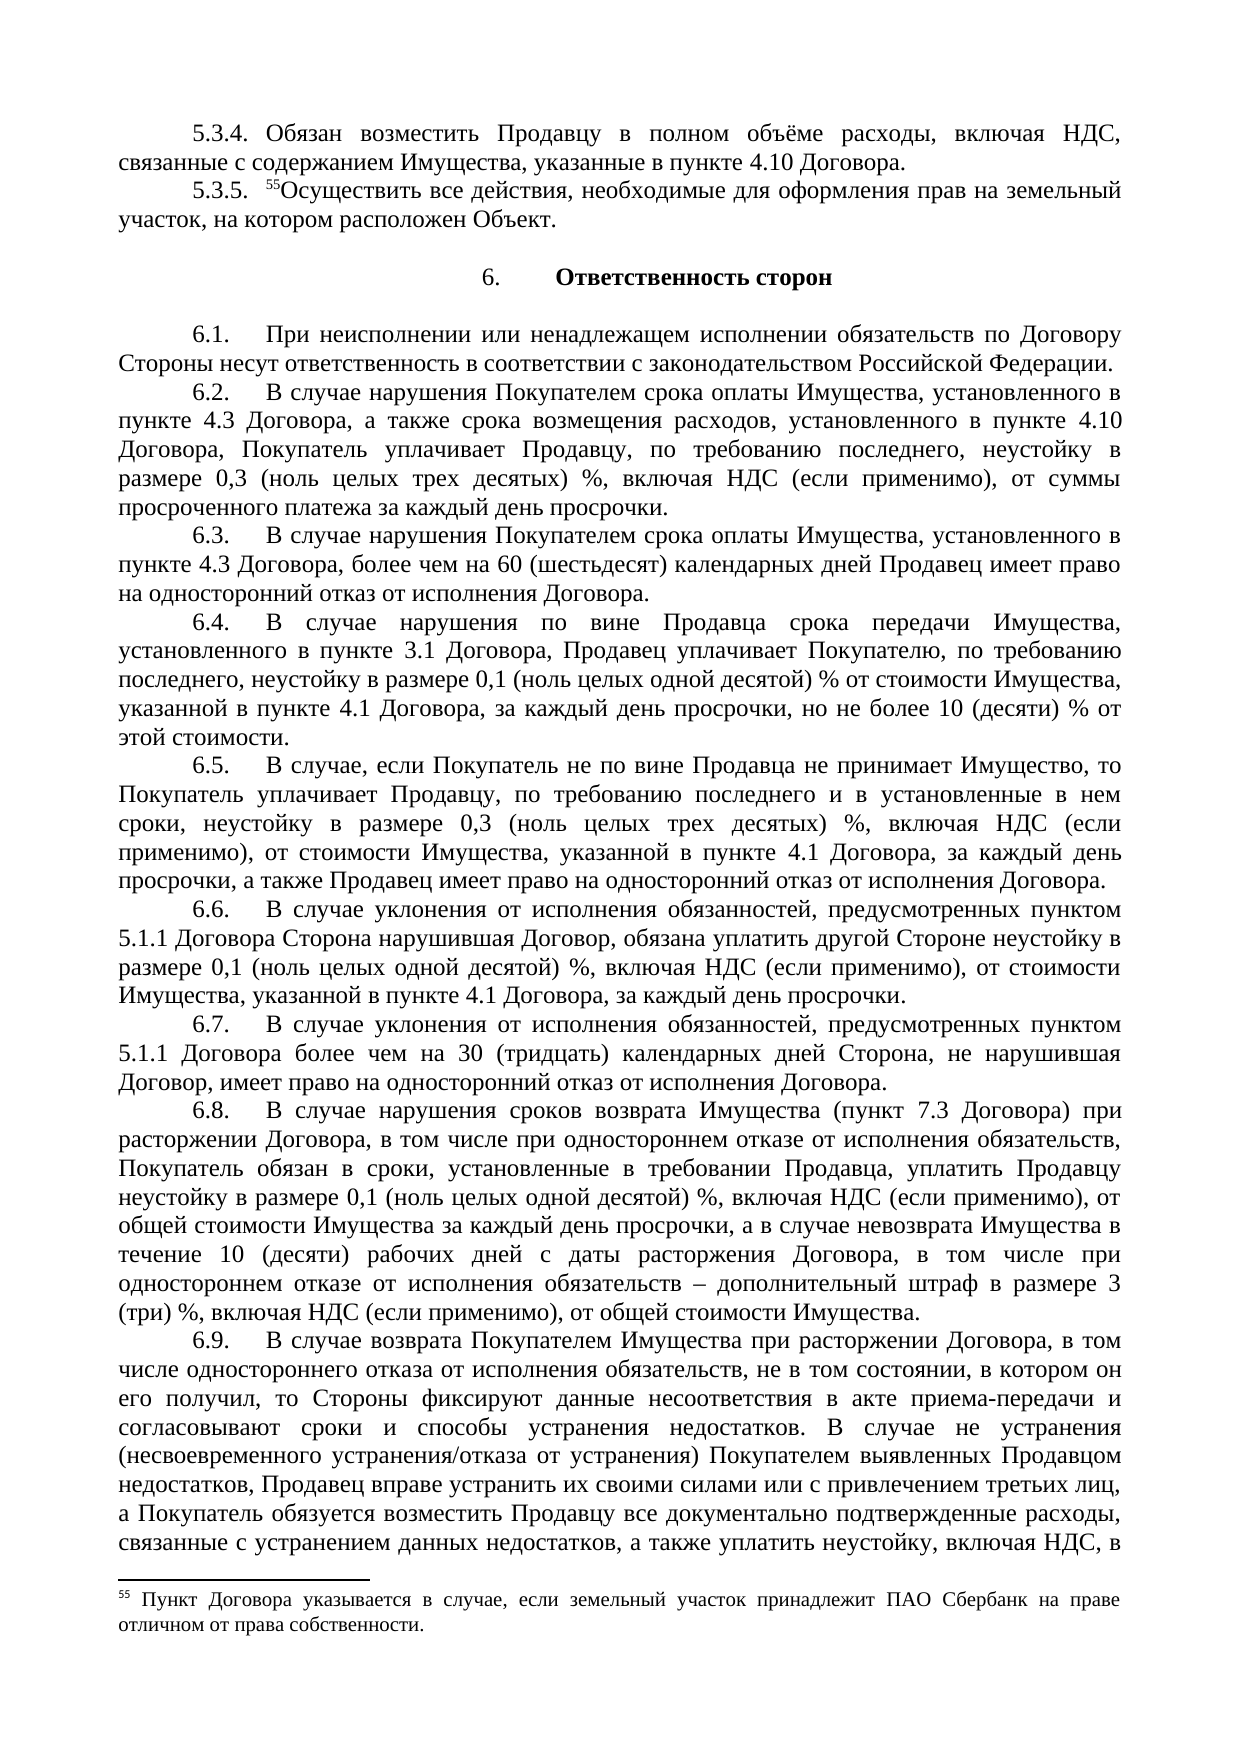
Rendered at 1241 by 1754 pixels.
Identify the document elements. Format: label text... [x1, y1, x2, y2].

list Ответственность сторон [118, 262, 1122, 291]
list Осуществить все действия, необходимые для оформления прав на земельный участок, на котором расположен Объект. [118, 176, 1122, 233]
list Обязан возместить Продавцу в полном объёме расходы, включая НДС, связанные с содержанием Имущества, указанные в пункте 4.10 Договора. [118, 118, 1122, 176]
list В случае нарушения Покупателем срока оплаты Имущества, установленного в пункте 4.3 Договора, более чем на 60 (шестьдесят) календарных дней Продавец имеет право на односторонний отказ от исполнения Договора. [118, 521, 1122, 607]
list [118, 1326, 1122, 1556]
list В случае уклонения от исполнения обязанностей, предусмотренных пунктом 5.1.1 Договора Сторона нарушившая Договор, обязана уплатить другой Стороне неустойку в размере 0,1 (ноль целых одной десятой) %, включая НДС (если применимо), от стоимости Имущества, указанной в пункте 4.1 Договора, за каждый день просрочки. [118, 894, 1122, 1009]
list В случае нарушения по вине Продавца срока передачи Имущества, установленного в пункте 3.1 Договора, Продавец уплачивает Покупателю, по требованию последнего, неустойку в размере 0,1 (ноль целых одной десятой) % от стоимости Имущества, указанной в пункте 4.1 Договора, за каждый день просрочки, но не более 10 (десяти) % от этой стоимости. [118, 607, 1122, 751]
list В случае нарушения сроков возврата Имущества (пункт 7.3 Договора) при расторжении Договора, в том числе при одностороннем отказе от исполнения обязательств, Покупатель обязан в сроки, установленные в требовании Продавца, уплатить Продавцу неустойку в размере 0,1 (ноль целых одной десятой) %, включая НДС (если применимо), от общей стоимости Имущества за каждый день просрочки, а в случае невозврата Имущества в течение 10 (десяти) рабочих дней с даты расторжения Договора, в том числе при одностороннем отказе от исполнения обязательств – дополнительный штраф в размере 3 (три) %, включая НДС (если применимо), от общей стоимости Имущества. [118, 1096, 1122, 1326]
list В случае уклонения от исполнения обязанностей, предусмотренных пунктом 5.1.1 Договора более чем на 30 (тридцать) календарных дней Сторона, не нарушившая Договор, имеет право на односторонний отказ от исполнения Договора. [118, 1009, 1122, 1096]
list В случае нарушения Покупателем срока оплаты Имущества, установленного в пункте 4.3 Договора, а также срока возмещения расходов, установленного в пункте 4.10 Договора, Покупатель уплачивает Продавцу, по требованию последнего, неустойку в размере 0,3 (ноль целых трех десятых) %, включая НДС (если применимо), от суммы просроченного платежа за каждый день просрочки. [118, 377, 1122, 521]
list В случае, если Покупатель не по вине Продавца не принимает Имущество, то Покупатель уплачивает Продавцу, по требованию последнего и в установленные в нем сроки, неустойку в размере 0,3 (ноль целых трех десятых) %, включая НДС (если применимо), от стоимости Имущества, указанной в пункте 4.1 Договора, за каждый день просрочки, а также Продавец имеет право на односторонний отказ от исполнения Договора. [118, 751, 1122, 894]
list При неисполнении или ненадлежащем исполнении обязательств по Договору Стороны несут ответственность в соответствии с законодательством Российской Федерации. [118, 319, 1122, 377]
